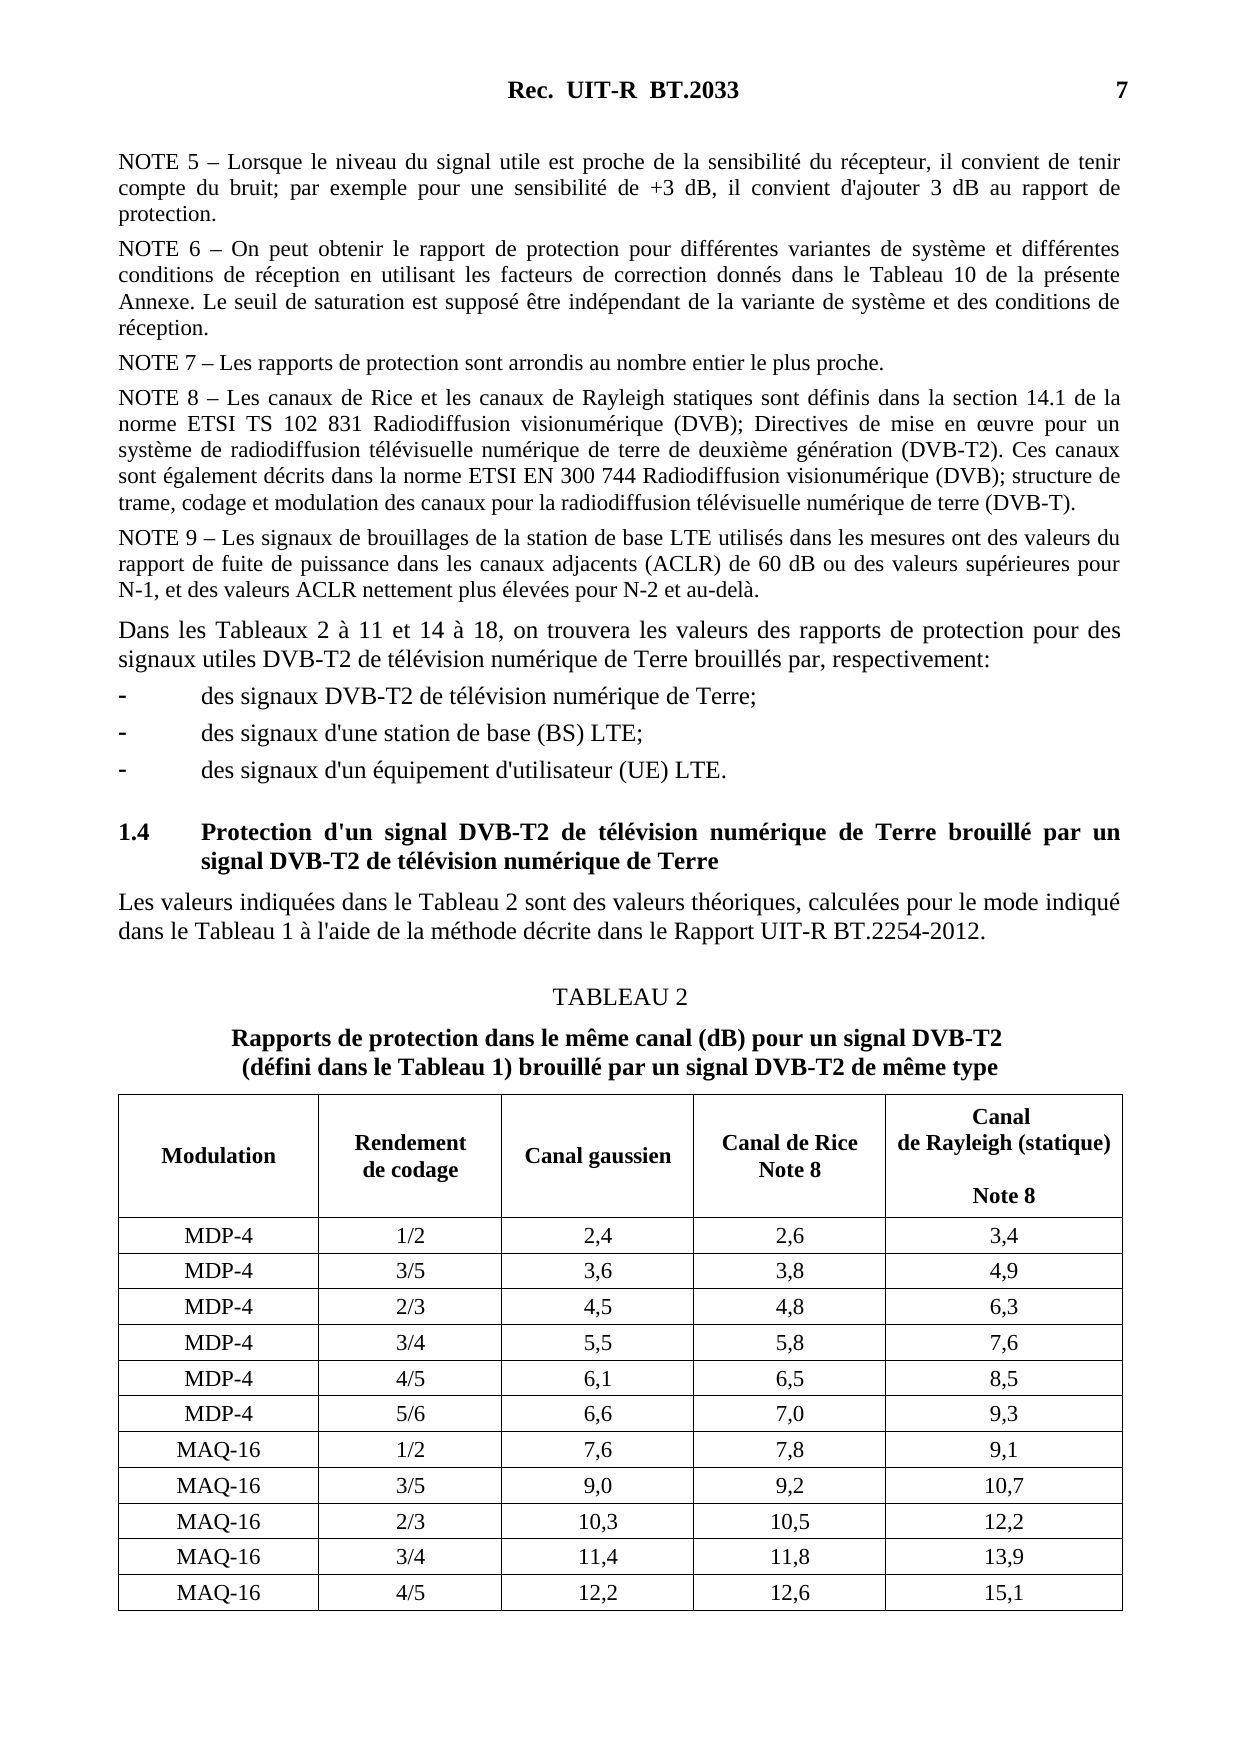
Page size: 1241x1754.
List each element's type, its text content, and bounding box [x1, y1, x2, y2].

table_cell 6,5 [694, 1361, 885, 1395]
table_cell 13,9 [886, 1539, 1122, 1574]
table_cell 11,4 [502, 1539, 693, 1574]
table_cell 5/6 [319, 1396, 501, 1431]
title Rapports de protection dans le même canal (dB) pour un signal DVB-T2 (défini dans le Tableau 1) brouillé par un signal DVB-T2 de même type [118, 1023, 1122, 1081]
table_cell 1/2 [319, 1432, 501, 1467]
table_cell 2,6 [694, 1218, 885, 1252]
text Dans les Tableaux 2 à 11 et 14 à 18, on trouvera les valeurs des rapports de protection pour des signaux utiles DVB-T2 de télévision numérique de Terre brouillés par, respectivement: [118, 615, 1122, 673]
table_cell 10,3 [502, 1504, 693, 1538]
table_cell 7,8 [694, 1432, 885, 1467]
table_cell 15,1 [886, 1575, 1122, 1610]
table_cell 5,5 [502, 1325, 693, 1359]
table_cell MAQ-16 [119, 1432, 318, 1467]
text NOTE 5 – Lorsque le niveau du signal utile est proche de la sensibilité du récepteur, il convient de tenir compte du bruit; par exemple pour une sensibilité de +3 dB, il convient d'ajouter 3 dB au rapport de protection. [118, 148, 1122, 227]
table_header Canal de Rice Note 8 [694, 1095, 885, 1217]
table_cell 7,6 [886, 1325, 1122, 1359]
table_cell MAQ-16 [119, 1575, 318, 1610]
table_header Modulation [119, 1095, 318, 1217]
table_cell 12,6 [694, 1575, 885, 1610]
text NOTE 6 – On peut obtenir le rapport de protection pour différentes variantes de système et différentes conditions de réception en utilisant les facteurs de correction donnés dans le Tableau 10 de la présente Annexe. Le seuil de saturation est supposé être indépendant de la variante de système et des conditions de réception. [118, 235, 1122, 341]
text NOTE 9 – Les signaux de brouillages de la station de base LTE utilisés dans les mesures ont des valeurs du rapport de fuite de puissance dans les canaux adjacents (ACLR) de 60 dB ou des valeurs supérieures pour N-1, et des valeurs ACLR nettement plus élevées pour N-2 et au-delà. [118, 524, 1122, 603]
table_cell 7,6 [502, 1432, 693, 1467]
table_cell 9,2 [694, 1468, 885, 1502]
table_cell 9,3 [886, 1396, 1122, 1431]
table_header Rendement de codage [319, 1095, 501, 1217]
text des signaux d'un équipement d'utilisateur (UE) LTE. [118, 755, 1122, 784]
table_cell 4/5 [319, 1575, 501, 1610]
table_cell 9,0 [502, 1468, 693, 1502]
table_cell 4,8 [694, 1289, 885, 1324]
table_cell 10,5 [694, 1504, 885, 1538]
table_cell 6,3 [886, 1289, 1122, 1324]
table_cell MDP-4 [119, 1218, 318, 1252]
table_cell MAQ-16 [119, 1504, 318, 1538]
table_cell 5,8 [694, 1325, 885, 1359]
table_cell MDP-4 [119, 1396, 318, 1431]
table_cell MAQ-16 [119, 1539, 318, 1574]
text des signaux d'une station de base (BS) LTE; [118, 718, 1122, 747]
table_cell 3,6 [502, 1254, 693, 1288]
table_cell 2/3 [319, 1289, 501, 1324]
text Les valeurs indiquées dans le Tableau 2 sont des valeurs théoriques, calculées pour le mode indiqué dans le Tableau 1 à l'aide de la méthode décrite dans le Rapport UIT-R BT.2254-2012. [118, 887, 1122, 945]
table_cell 3,8 [694, 1254, 885, 1288]
table_cell MDP-4 [119, 1289, 318, 1324]
table_header Canal gaussien [502, 1095, 693, 1217]
table_cell 3/4 [319, 1539, 501, 1574]
table_cell MAQ-16 [119, 1468, 318, 1502]
text NOTE 7 – Les rapports de protection sont arrondis au nombre entier le plus proche. [118, 349, 1122, 375]
table_cell 12,2 [886, 1504, 1122, 1538]
table_cell 3/5 [319, 1254, 501, 1288]
table_header Canal de Rayleigh (statique) Note 8 [886, 1095, 1122, 1217]
table_cell 2,4 [502, 1218, 693, 1252]
table_cell 9,1 [886, 1432, 1122, 1467]
table_cell 2/3 [319, 1504, 501, 1538]
table_cell 4,5 [502, 1289, 693, 1324]
table_cell MDP-4 [119, 1325, 318, 1359]
text des signaux DVB-T2 de télévision numérique de Terre; [118, 681, 1122, 710]
table_cell 3,4 [886, 1218, 1122, 1252]
text TABLEAU 2 [118, 982, 1122, 1011]
table_cell 6,1 [502, 1361, 693, 1395]
table_cell 1/2 [319, 1218, 501, 1252]
table_cell 11,8 [694, 1539, 885, 1574]
table_cell 7,0 [694, 1396, 885, 1431]
table_cell 8,5 [886, 1361, 1122, 1395]
table_cell 3/5 [319, 1468, 501, 1502]
table_cell MDP-4 [119, 1361, 318, 1395]
table_cell 4/5 [319, 1361, 501, 1395]
text NOTE 8 – Les canaux de Rice et les canaux de Rayleigh statiques sont définis dans la section 14.1 de la norme ETSI TS 102 831 Radiodiffusion visionumérique (DVB); Directives de mise en œuvre pour un système de radiodiffusion télévisuelle numérique de terre de deuxième génération (DVB-T2). Ces canaux sont également décrits dans la norme ETSI EN 300 744 Radiodiffusion visionumérique (DVB); structure de trame, codage et modulation des canaux pour la radiodiffusion télévisuelle numérique de terre (DVB-T). [118, 383, 1122, 515]
subtitle 1.4 Protection d'un signal DVB-T2 de télévision numérique de Terre brouillé par un signal DVB-T2 de télévision numérique de Terre [118, 817, 1122, 875]
table_cell 12,2 [502, 1575, 693, 1610]
table_cell MDP-4 [119, 1254, 318, 1288]
table_cell 3/4 [319, 1325, 501, 1359]
table_cell 4,9 [886, 1254, 1122, 1288]
table_cell 6,6 [502, 1396, 693, 1431]
table_cell 10,7 [886, 1468, 1122, 1502]
